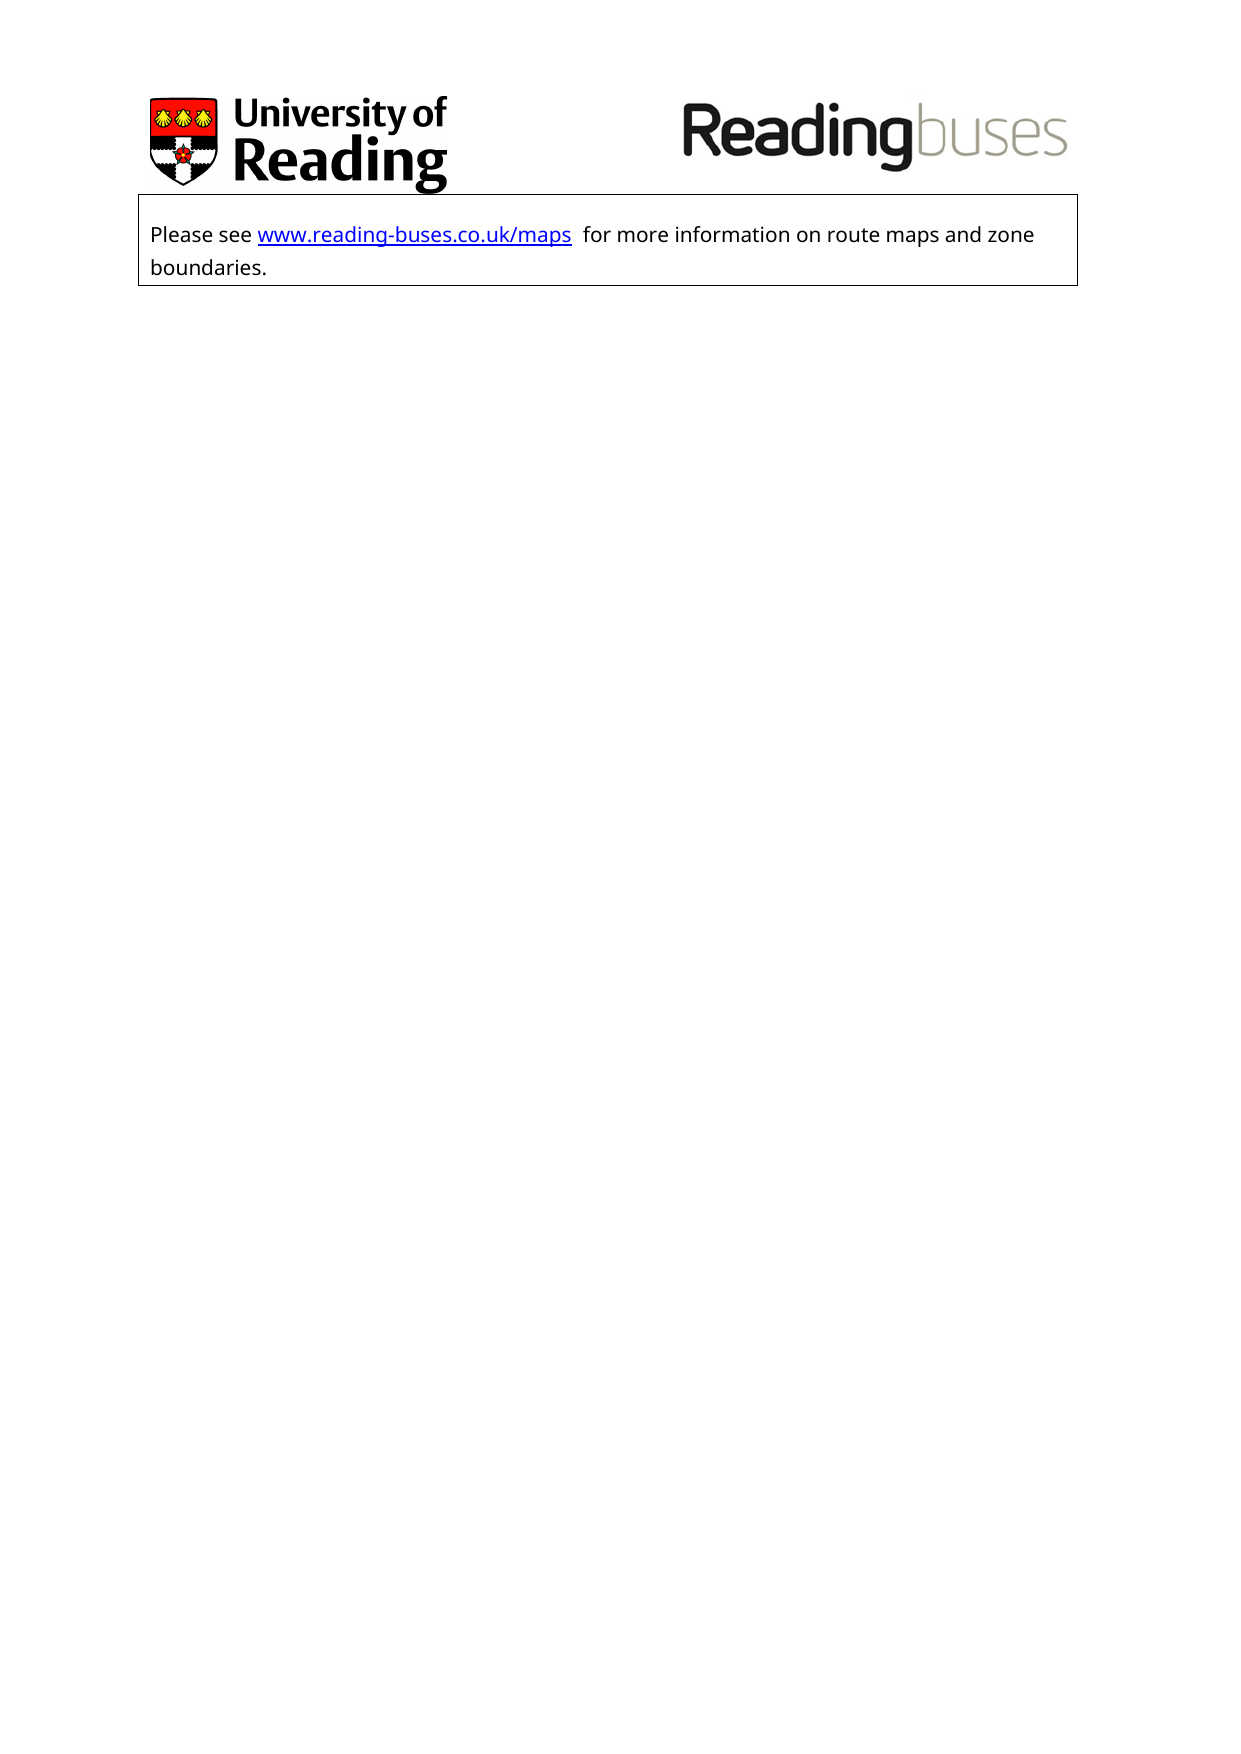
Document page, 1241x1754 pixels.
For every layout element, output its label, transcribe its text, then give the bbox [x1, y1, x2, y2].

table_cell Please see www.reading-buses.co.uk/maps for more information on route maps and zone boundaries. [139, 195, 1077, 285]
picture [650, 73, 1091, 194]
picture [150, 96, 448, 194]
